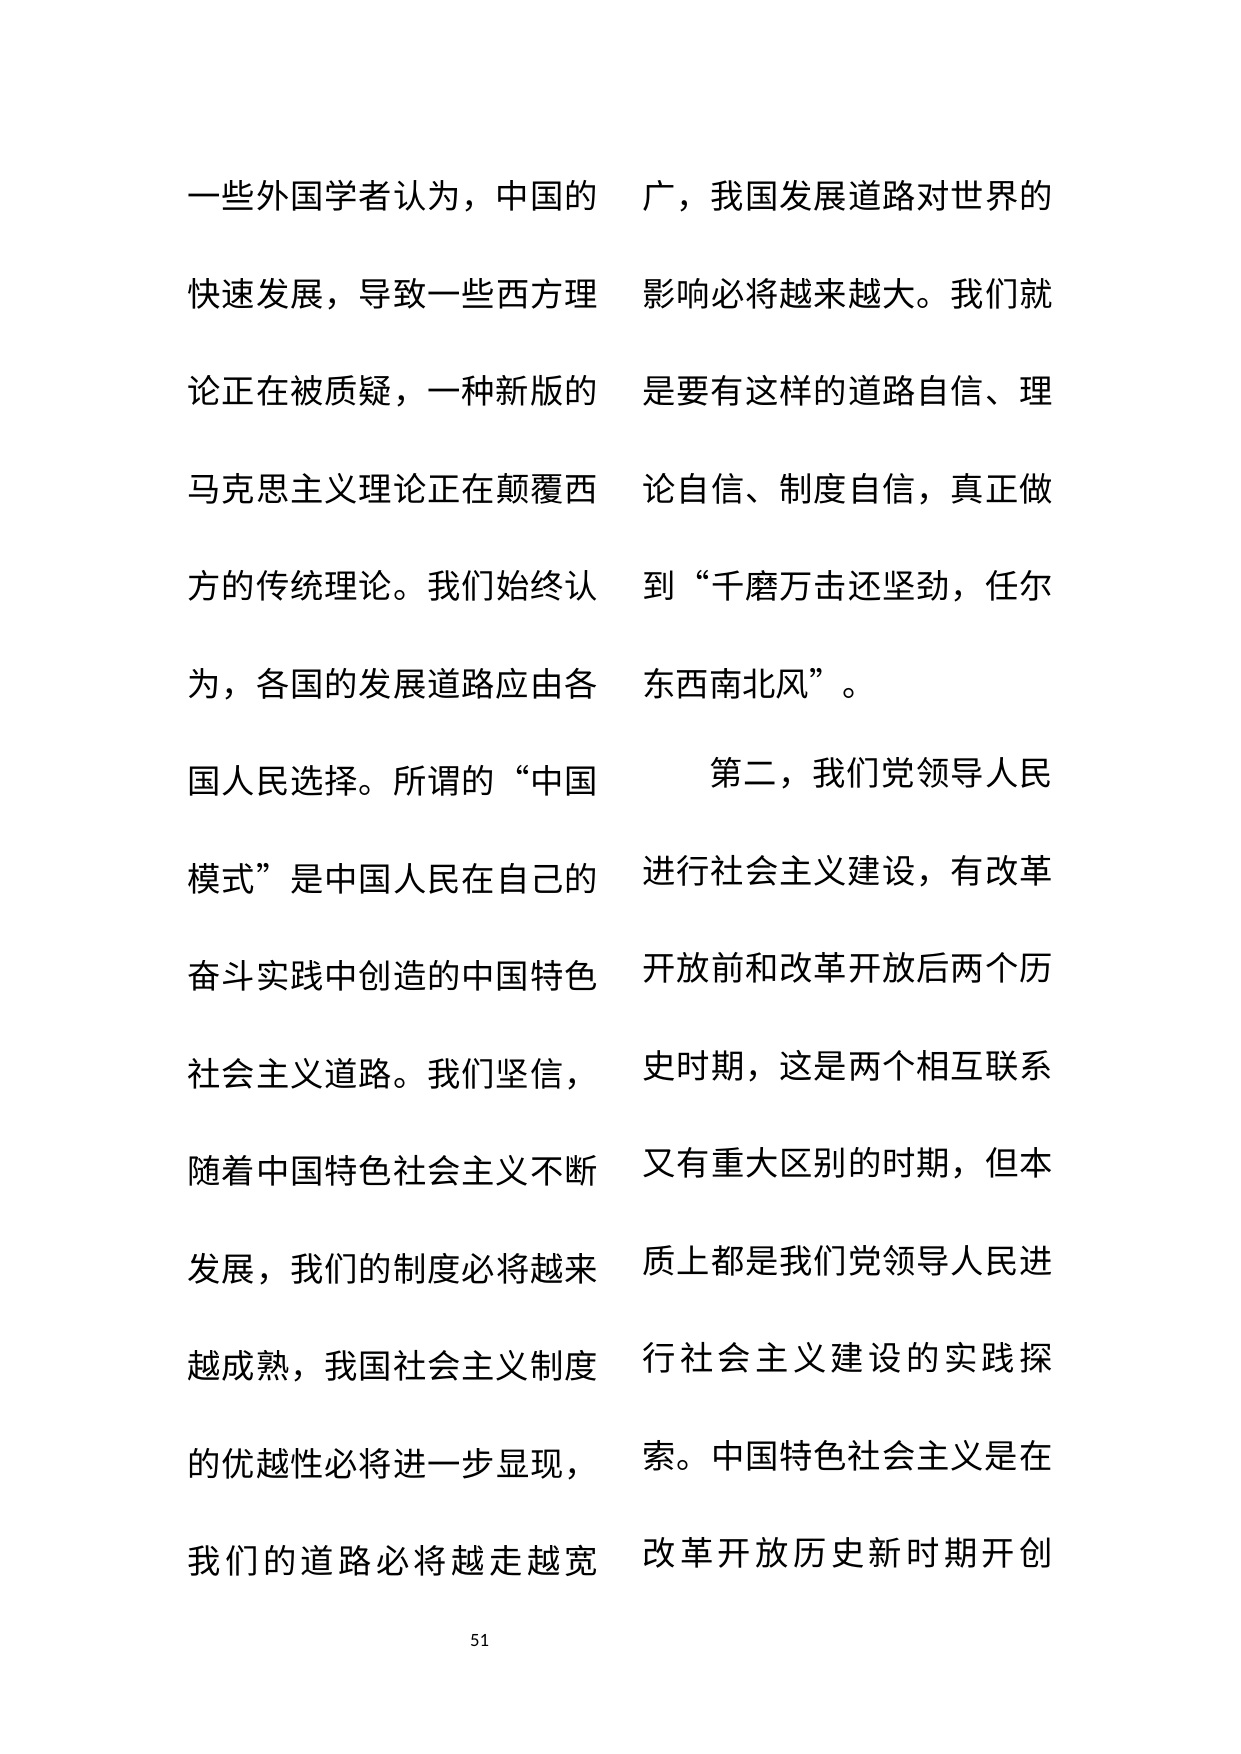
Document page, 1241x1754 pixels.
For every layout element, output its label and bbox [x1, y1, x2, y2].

text [187, 162, 598, 1592]
text [642, 162, 1053, 714]
text [642, 738, 1053, 1583]
